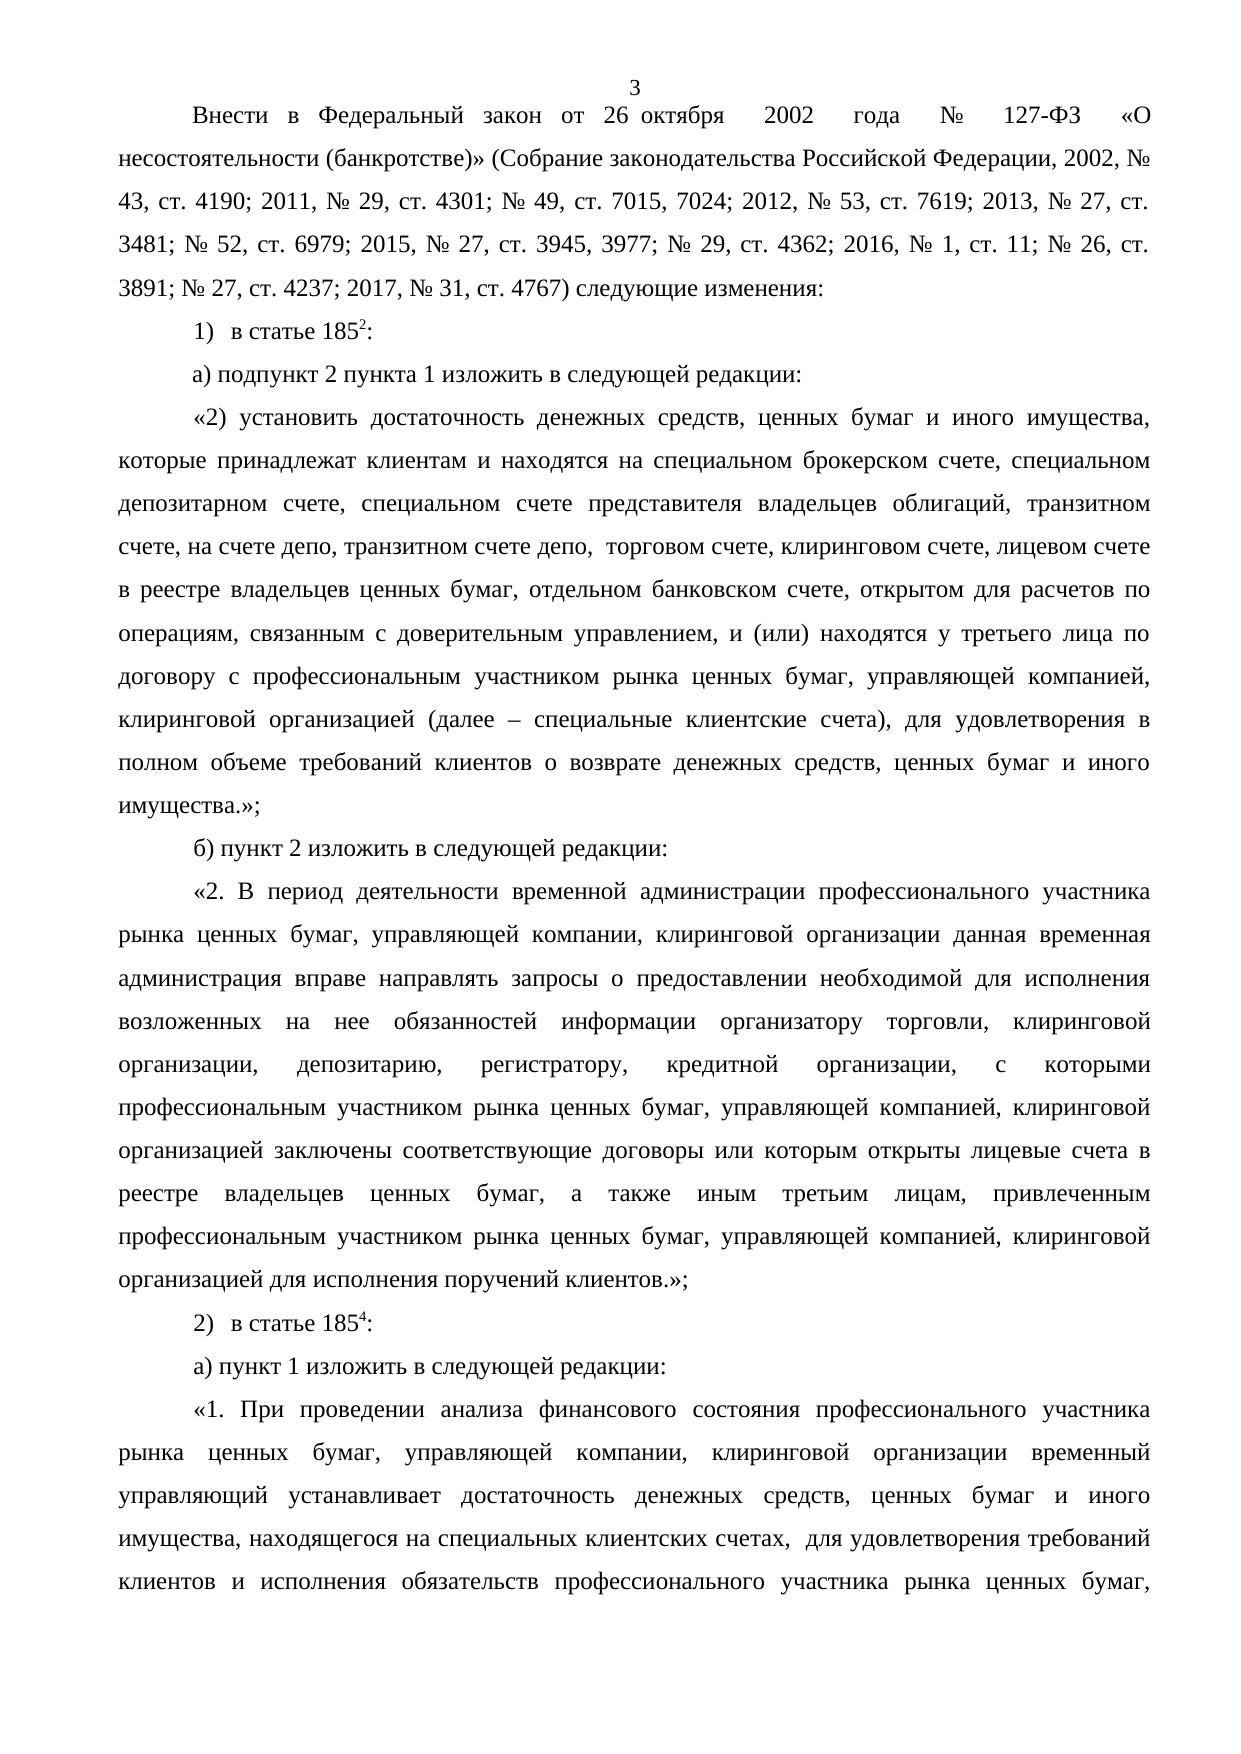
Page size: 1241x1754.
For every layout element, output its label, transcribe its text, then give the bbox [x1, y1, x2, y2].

text «2. В период деятельности временной администрации профессионального участника рынка ценных бумаг, управляющей компании, клиринговой организации данная временная администрация вправе направлять запросы о предоставлении необходимой для исполнения возложенных на нее обязанностей информации организатору торговли, клиринговой организации, депозитарию, регистратору, кредитной организации, с которыми профессиональным участником рынка ценных бумаг, управляющей компанией, клиринговой организацией заключены соответствующие договоры или которым открыты лицевые счета в реестре владельцев ценных бумаг, а также иным третьим лицам, привлеченным профессиональным участником рынка ценных бумаг, управляющей компанией, клиринговой организацией для исполнения поручений клиентов.»; [118, 876, 1152, 1293]
list в статье 1854: [193, 1308, 1152, 1336]
list в статье 1852: [193, 316, 1152, 344]
text а) пункт 1 изложить в следующей редакции: [193, 1351, 1152, 1379]
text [118, 1394, 1152, 1595]
text а) подпункт 2 пункта 1 изложить в следующей редакции: [118, 359, 1152, 388]
text Внести в Федеральный закон от 26 октября 2002 года № 127-ФЗ «О несостоятельности (банкротстве)» (Собрание законодательства Российской Федерации, 2002, № 43, ст. 4190; 2011, № 29, ст. 4301; № 49, ст. 7015, 7024; 2012, № 53, ст. 7619; 2013, № 27, ст. 3481; № 52, ст. 6979; 2015, № 27, ст. 3945, 3977; № 29, ст. 4362; 2016, № 1, ст. 11; № 26, ст. 3891; № 27, ст. 4237; 2017, № 31, ст. 4767) следующие изменения: [118, 100, 1152, 301]
text «2) установить достаточность денежных средств, ценных бумаг и иного имущества, которые принадлежат клиентам и находятся на специальном брокерском счете, специальном депозитарном счете, специальном счете представителя владельцев облигаций, транзитном счете, на счете депо, транзитном счете депо, торговом счете, клиринговом счете, лицевом счете в реестре владельцев ценных бумаг, отдельном банковском счете, открытом для расчетов по операциям, связанным с доверительным управлением, и (или) находятся у третьего лица по договору с профессиональным участником рынка ценных бумаг, управляющей компанией, клиринговой организацией (далее – специальные клиентские счета), для удовлетворения в полном объеме требований клиентов о возврате денежных средств, ценных бумаг и иного имущества.»; [118, 402, 1152, 819]
text б) пункт 2 изложить в следующей редакции: [118, 833, 1152, 862]
